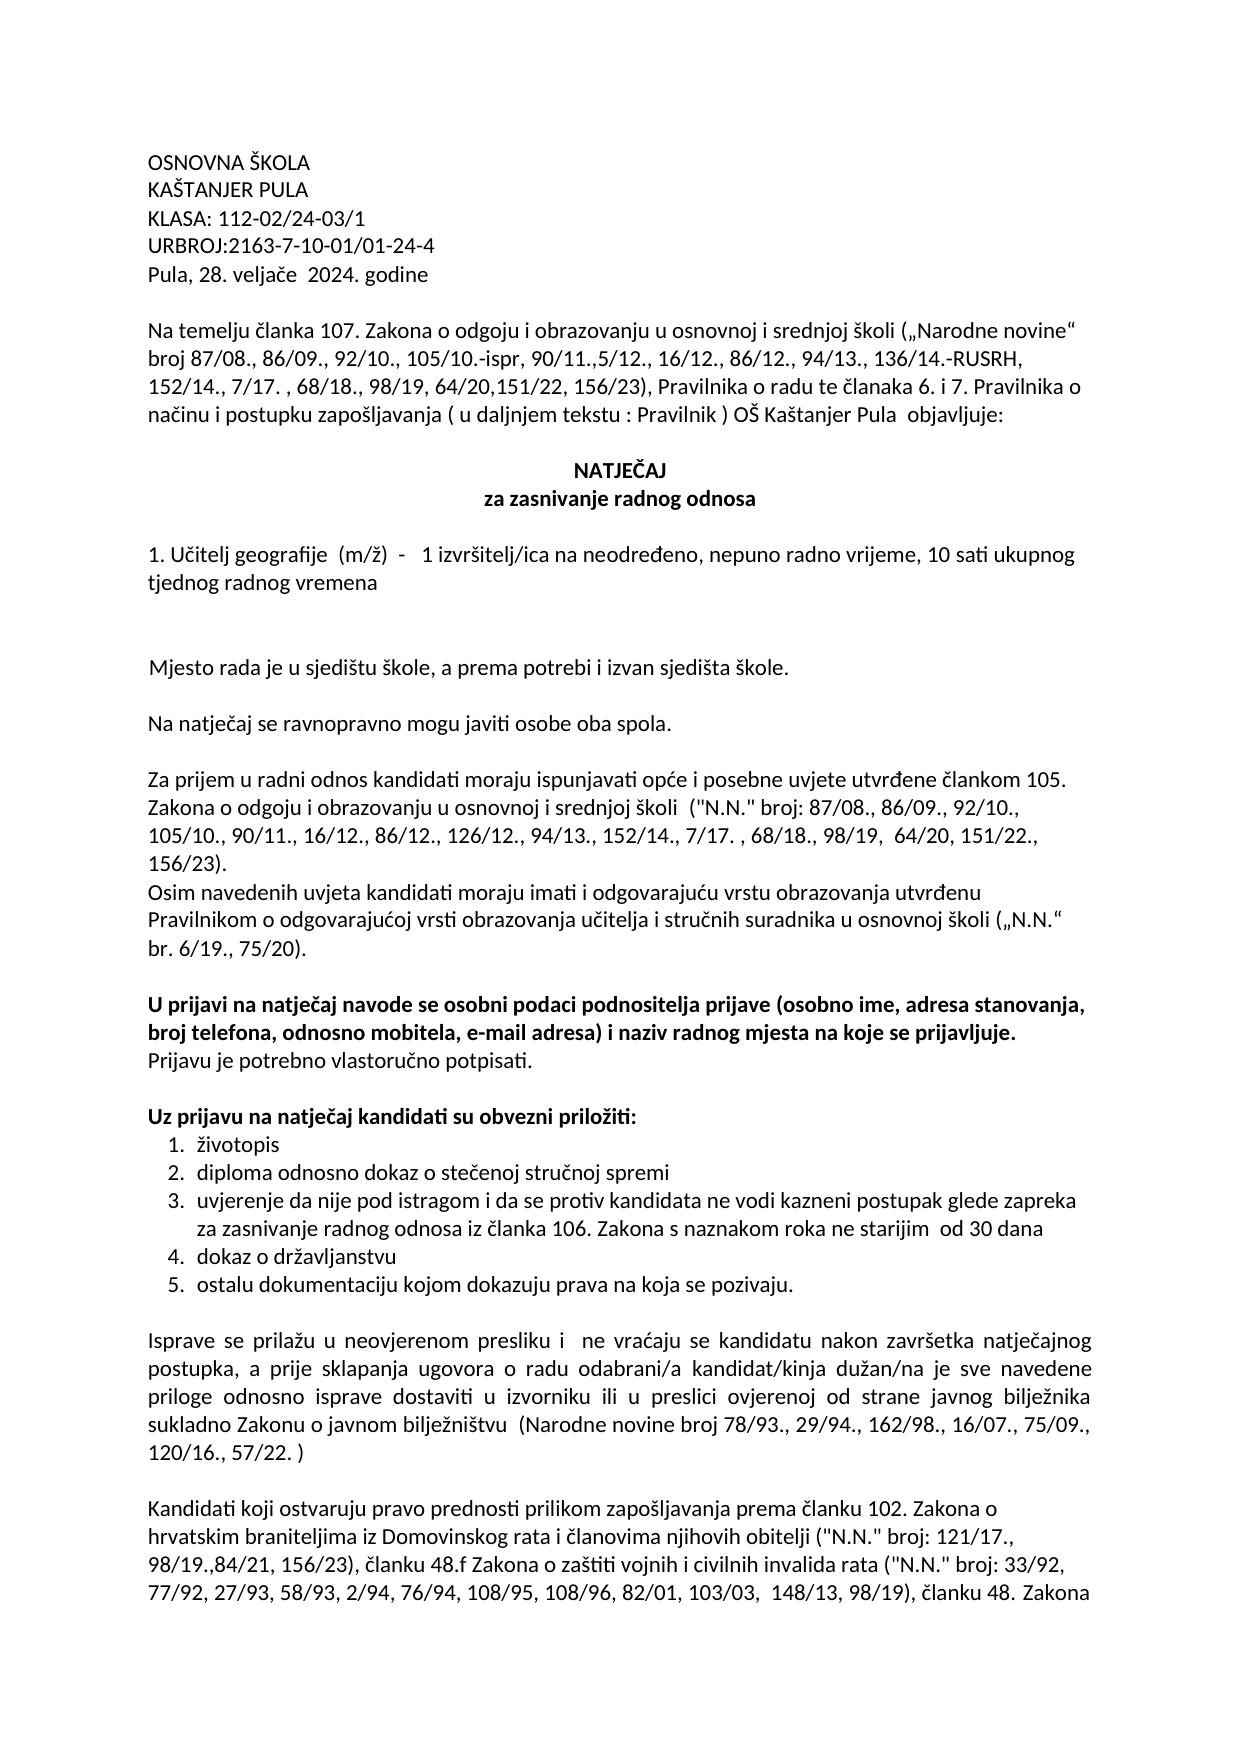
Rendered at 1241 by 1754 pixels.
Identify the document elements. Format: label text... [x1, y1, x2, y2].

list diploma odnosno dokaz o stečenoj stručnoj spremi [185, 1158, 1093, 1186]
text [148, 1466, 1093, 1606]
text Za prijem u radni odnos kandidati moraju ispunjavati opće i posebne uvjete utvrđene člankom 105. Zakona o odgoju i obrazovanju u osnovnoj i srednjoj školi ("N.N." broj: 87/08., 86/09., 92/10., 105/10., 90/11., 16/12., 86/12., 126/12., 94/13., 152/14., 7/17. , 68/18., 98/19, 64/20, 151/22., 156/23). Osim navedenih uvjeta kandidati moraju imati i odgovarajuću vrstu obrazovanja utvrđenu Pravilnikom o odgovarajućoj vrsti obrazovanja učitelja i stručnih suradnika u osnovnoj školi („N.N.“ br. 6/19., 75/20). [148, 766, 1093, 962]
text Uz prijavu na natječaj kandidati su obvezni priložiti: [148, 1102, 1093, 1130]
text Pula, 28. veljače 2024. godine [148, 260, 1093, 288]
list ostalu dokumentaciju kojom dokazuju prava na koja se pozivaju. [185, 1270, 1093, 1298]
text 1. Učitelj geografije (m/ž) - 1 izvršitelj/ica na neodređeno, nepuno radno vrijeme, 10 sati ukupnog tjednog radnog vremena [148, 540, 1093, 596]
text za zasnivanje radnog odnosa [148, 484, 1093, 512]
text U prijavi na natječaj navode se osobni podaci podnositelja prijave (osobno ime, adresa stanovanja, broj telefona, odnosno mobitela, e-mail adresa) i naziv radnog mjesta na koje se prijavljuje. Prijavu je potrebno vlastoručno potpisati. [148, 962, 1093, 1074]
text URBROJ:2163-7-10-01/01-24-4 [148, 232, 1093, 260]
text Na natječaj se ravnopravno mogu javiti osobe oba spola. [148, 709, 1093, 766]
text KLASA: 112-02/24-03/1 [148, 204, 1093, 232]
text Isprave se prilažu u neovjerenom presliku i ne vraćaju se kandidatu nakon završetka natječajnog postupka, a prije sklapanja ugovora o radu odabrani/a kandidat/kinja dužan/na je sve navedene priloge odnosno isprave dostaviti u izvorniku ili u preslici ovjerenoj od strane javnog bilježnika sukladno Zakonu o javnom bilježništvu (Narodne novine broj 78/93., 29/94., 162/98., 16/07., 75/09., 120/16., 57/22. ) [148, 1326, 1093, 1466]
list životopis [185, 1130, 1093, 1158]
text KAŠTANJER PULA [148, 176, 1093, 204]
text Na temelju članka 107. Zakona o odgoju i obrazovanju u osnovnoj i srednjoj školi („Narodne novine“ broj 87/08., 86/09., 92/10., 105/10.-ispr, 90/11.,5/12., 16/12., 86/12., 94/13., 136/14.-RUSRH, 152/14., 7/17. , 68/18., 98/19, 64/20,151/22, 156/23), Pravilnika o radu te članaka 6. i 7. Pravilnika o načinu i postupku zapošljavanja ( u daljnjem tekstu : Pravilnik ) OŠ Kaštanjer Pula objavljuje: [148, 316, 1093, 428]
text OSNOVNA ŠKOLA [148, 148, 1093, 176]
text Mjesto rada je u sjedištu škole, a prema potrebi i izvan sjedišta škole. [102, 653, 1093, 681]
list dokaz o državljanstvu [185, 1242, 1093, 1270]
list uvjerenje da nije pod istragom i da se protiv kandidata ne vodi kazneni postupak glede zapreka za zasnivanje radnog odnosa iz članka 106. Zakona s naznakom roka ne starijim od 30 dana [185, 1186, 1093, 1242]
text NATJEČAJ [148, 456, 1093, 484]
